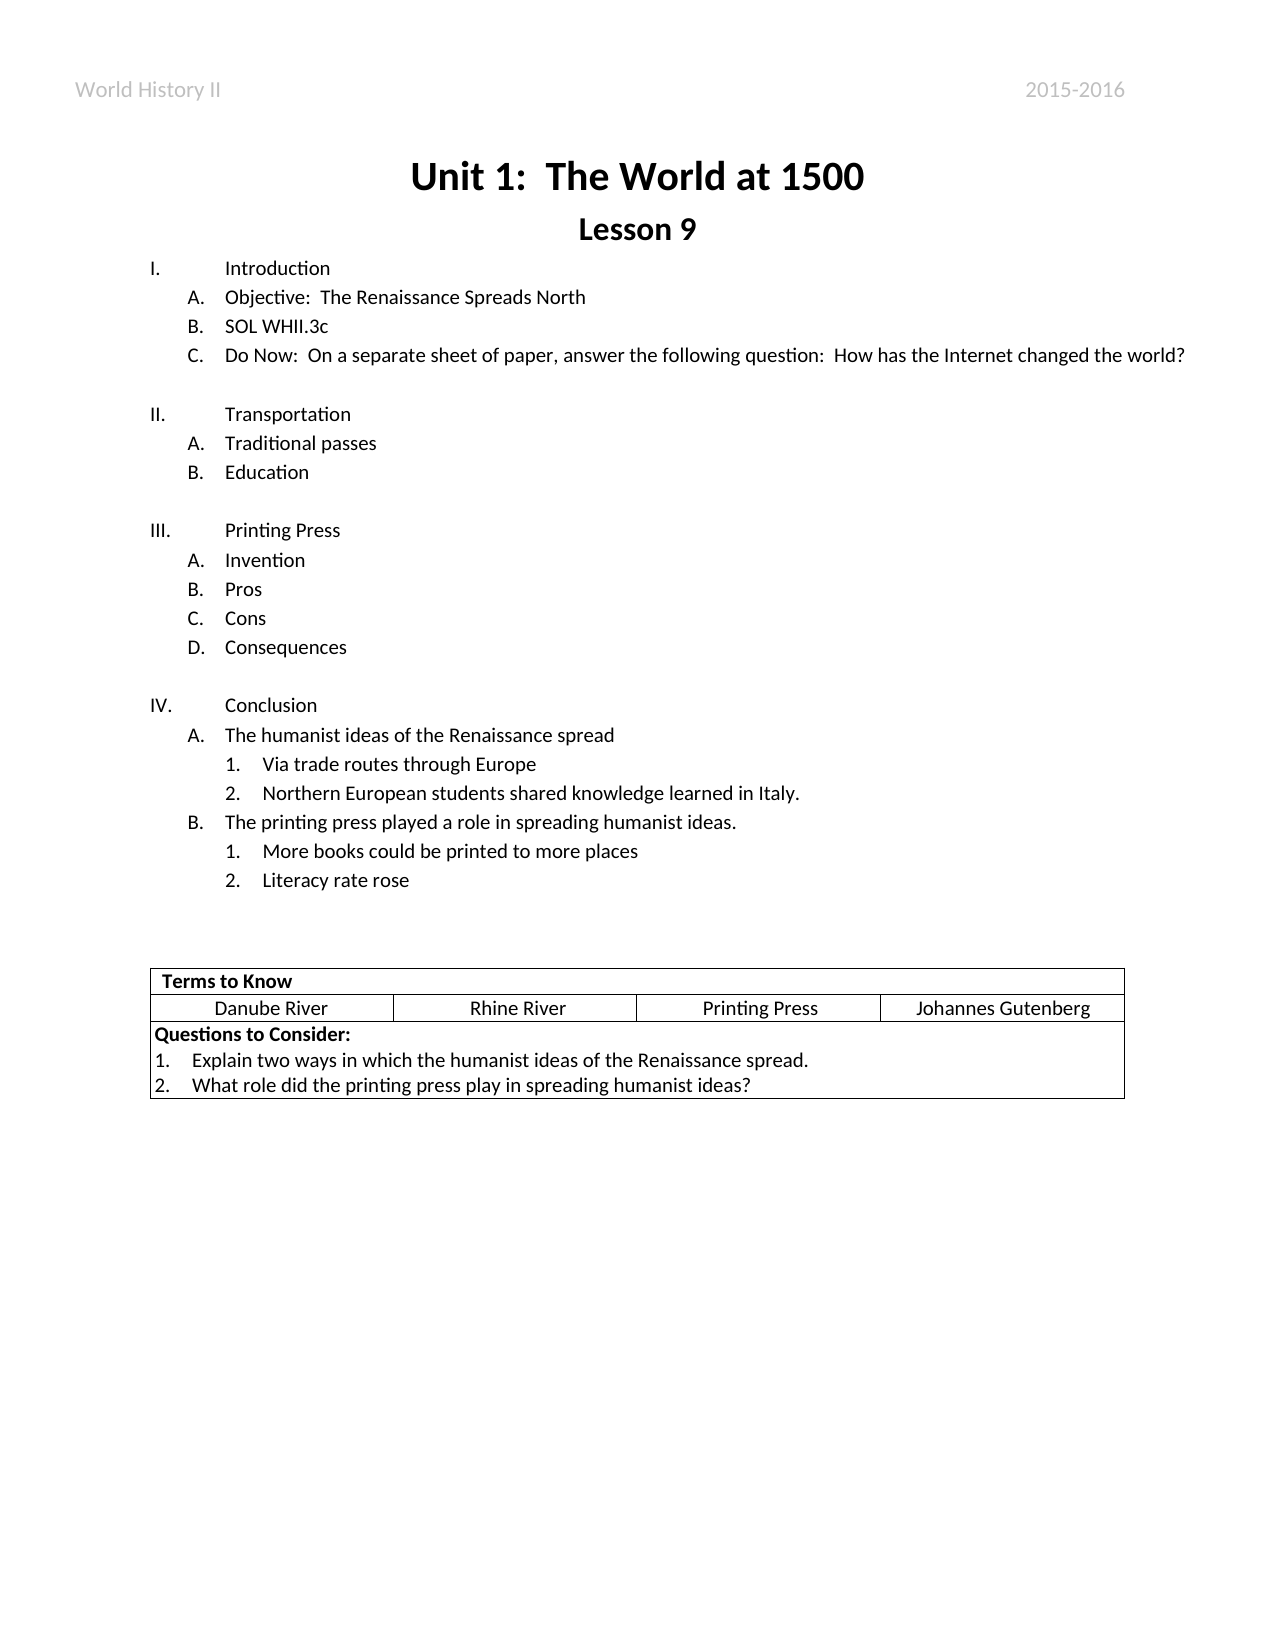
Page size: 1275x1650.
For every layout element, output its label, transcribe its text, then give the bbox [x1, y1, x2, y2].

list The printing press played a role in spreading humanist ideas. [187, 809, 1200, 835]
text Lesson 9 [75, 208, 1200, 249]
table_header Terms to Know [151, 969, 1124, 994]
list Objective: The Renaissance Spreads North [187, 284, 1200, 310]
list Consequences [187, 634, 1200, 660]
list Do Now: On a separate sheet of paper, answer the following question: How has the Internet changed the world? [187, 343, 1200, 368]
list Via trade routes through Europe [225, 751, 1200, 776]
list Introduction [150, 255, 1200, 281]
text Unit 1: The World at 1500 [75, 150, 1200, 201]
list Printing Press [150, 518, 1200, 543]
list The humanist ideas of the Renaissance spread [187, 722, 1200, 747]
list Pros [187, 576, 1200, 601]
list Cons [187, 605, 1200, 631]
list Traditional passes [187, 430, 1200, 456]
list Northern European students shared knowledge learned in Italy. [225, 780, 1200, 806]
list Literacy rate rose [225, 868, 1200, 893]
list Invention [187, 547, 1200, 572]
table_cell Questions to Consider: Explain two ways in which the humanist ideas of the Renaissance spread. What role did the printing press play in spreading humanist ideas? [151, 1022, 1124, 1098]
list More books could be printed to more places [225, 838, 1200, 864]
table_cell Printing Press [637, 995, 880, 1021]
list SOL WHII.3c [187, 313, 1200, 339]
list Education [187, 459, 1200, 485]
table_cell Danube River [151, 995, 393, 1021]
list Conclusion [150, 693, 1200, 718]
table_cell Johannes Gutenberg [881, 995, 1124, 1021]
table_cell Rhine River [394, 995, 636, 1021]
list Transportation [150, 401, 1200, 426]
